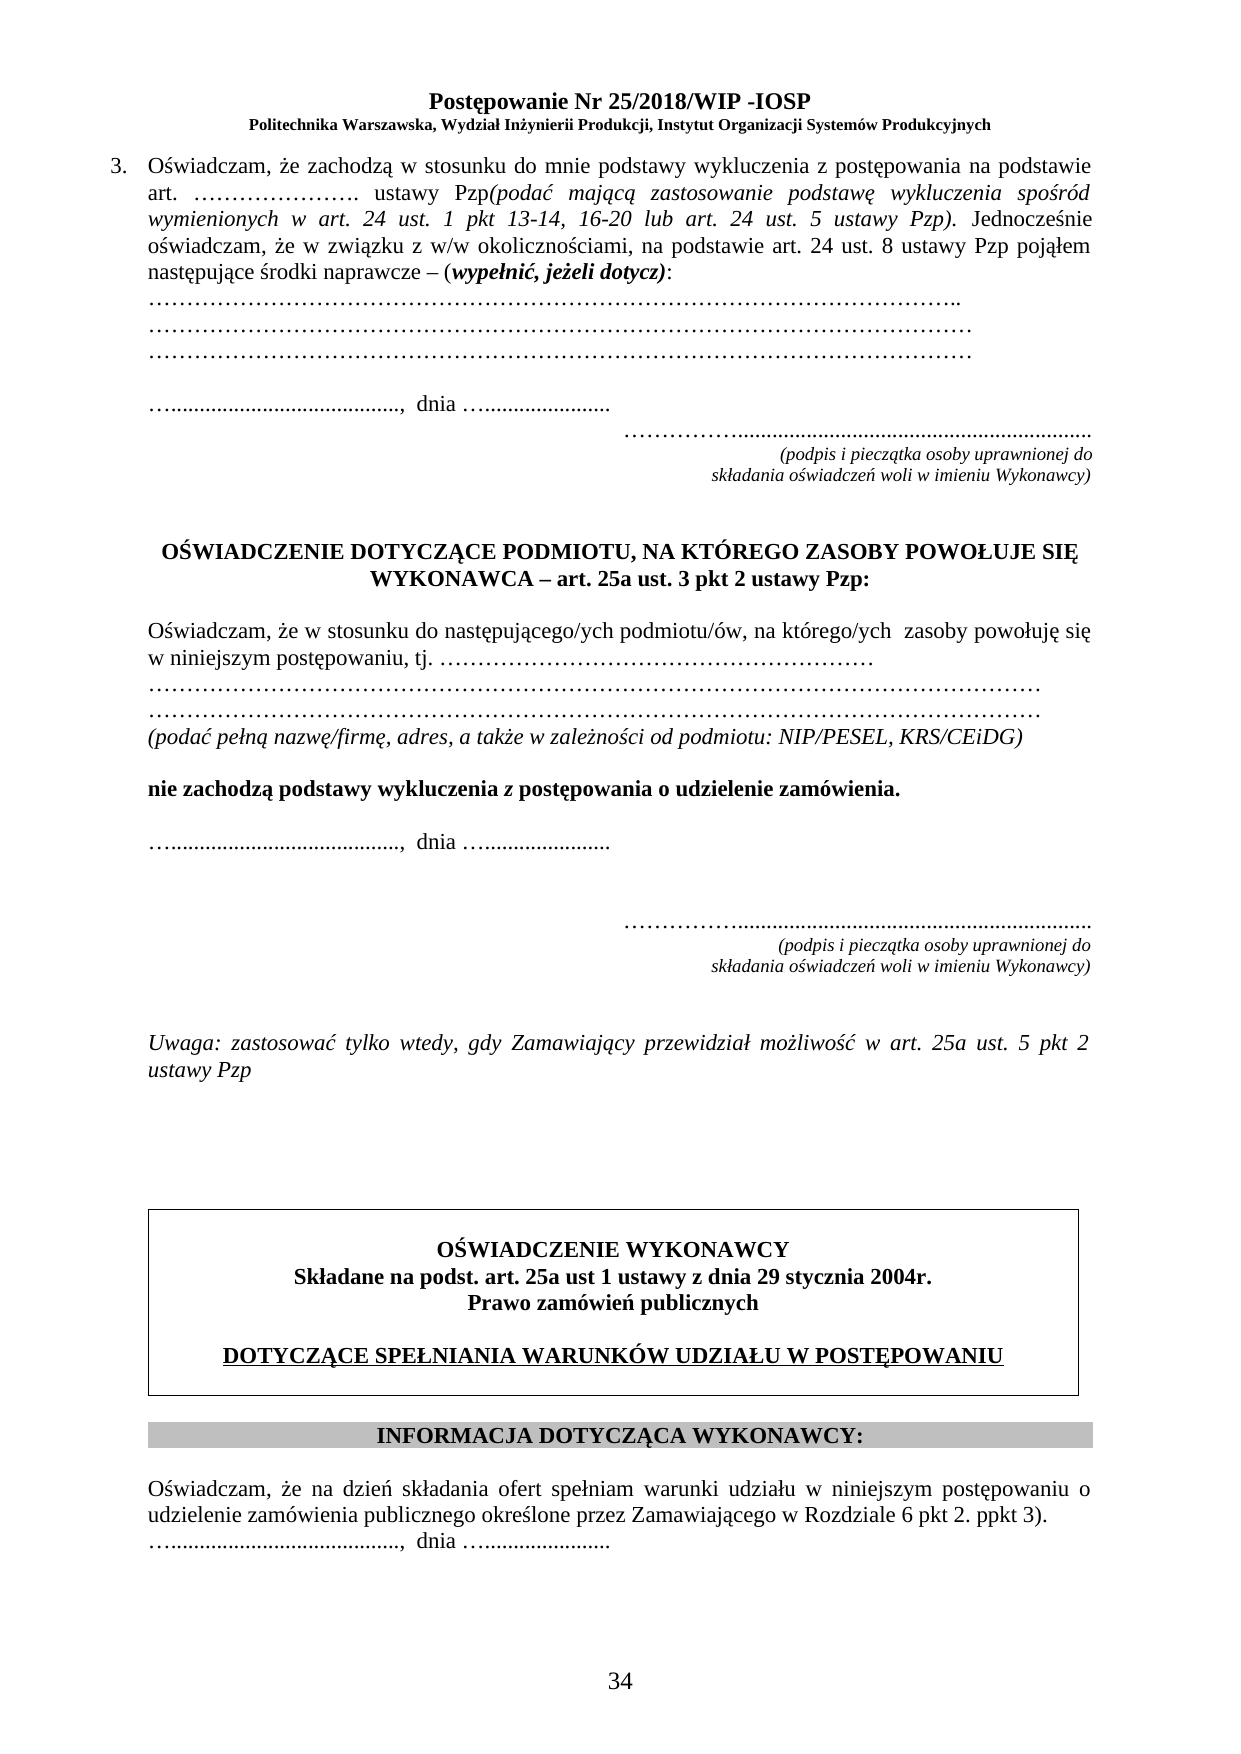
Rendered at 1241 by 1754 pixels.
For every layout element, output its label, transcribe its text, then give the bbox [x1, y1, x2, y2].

text …........................................, dnia …...................... [148, 828, 1093, 854]
list Oświadczam, że zachodzą w stosunku do mnie podstawy wykluczenia z postępowania na podstawie art. …………………. ustawy Pzp(podać mającą zastosowanie podstawę wykluczenia spośród wymienionych w art. 24 ust. 1 pkt 13-14, 16-20 lub art. 24 ust. 5 ustawy Pzp). Jednocześnie oświadczam, że w związku z w/w okolicznościami, na podstawie art. 24 ust. 8 ustawy Pzp pojąłem następujące środki naprawcze – (wypełnić, jeżeli dotycz): [110, 153, 1093, 284]
text Uwaga: zastosować tylko wtedy, gdy Zamawiający przewidział możliwość w art. 25a ust. 5 pkt 2 ustawy Pzp [148, 1029, 1093, 1082]
text …........................................, dnia …...................... [148, 1527, 1093, 1554]
text Oświadczam, że w stosunku do następującego/ych podmiotu/ów, na którego/ych zasoby powołuję się w niniejszym postępowaniu, tj. ………………………………………………… [148, 617, 1093, 670]
text nie zachodzą podstawy wykluczenia z postępowania o udzielenie zamówienia. [148, 776, 1093, 802]
text OŚWIADCZENIE DOTYCZĄCE PODMIOTU, NA KTÓREGO ZASOBY POWOŁUJE SIĘ WYKONAWCA – art. 25a ust. 3 pkt 2 ustawy Pzp: [148, 538, 1093, 591]
table_header OŚWIADCZENIE WYKONAWCY Składane na podst. art. 25a ust 1 ustawy z dnia 29 stycznia 2004r. Prawo zamówień publicznych DOTYCZĄCE SPEŁNIANIA WARUNKÓW UDZIAŁU W POSTĘPOWANIU [149, 1210, 1078, 1395]
text ……………………………………………………………………………………………………… [148, 670, 1093, 696]
text INFORMACJA DOTYCZĄCA WYKONAWCY: [148, 1422, 1093, 1448]
text …………….............................................................. (podpis i pieczątka osoby uprawnionej do [148, 907, 1093, 955]
text …........................................, dnia …...................... [148, 390, 1093, 416]
text ……………………………………………………………………………………………………… [148, 696, 1093, 723]
text składania oświadczeń woli w imieniu Wykonawcy) [148, 955, 1093, 977]
text Oświadczam, że na dzień składania ofert spełniam warunki udziału w niniejszym postępowaniu o udzielenie zamówienia publicznego określone przez Zamawiającego w Rozdziale 6 pkt 2. ppkt 3). [148, 1475, 1093, 1527]
text …………………………………………………………………………………………….. [148, 284, 1093, 311]
text składania oświadczeń woli w imieniu Wykonawcy) [148, 464, 1093, 486]
text ……………………………………………………………………………………………… [148, 337, 1093, 363]
text (podać pełną nazwę/firmę, adres, a także w zależności od podmiotu: NIP/PESEL, KRS/CEiDG) [148, 723, 1093, 749]
text …………….............................................................. (podpis i pieczątka osoby uprawnionej do [148, 416, 1093, 464]
text ……………………………………………………………………………………………… [148, 311, 1093, 337]
